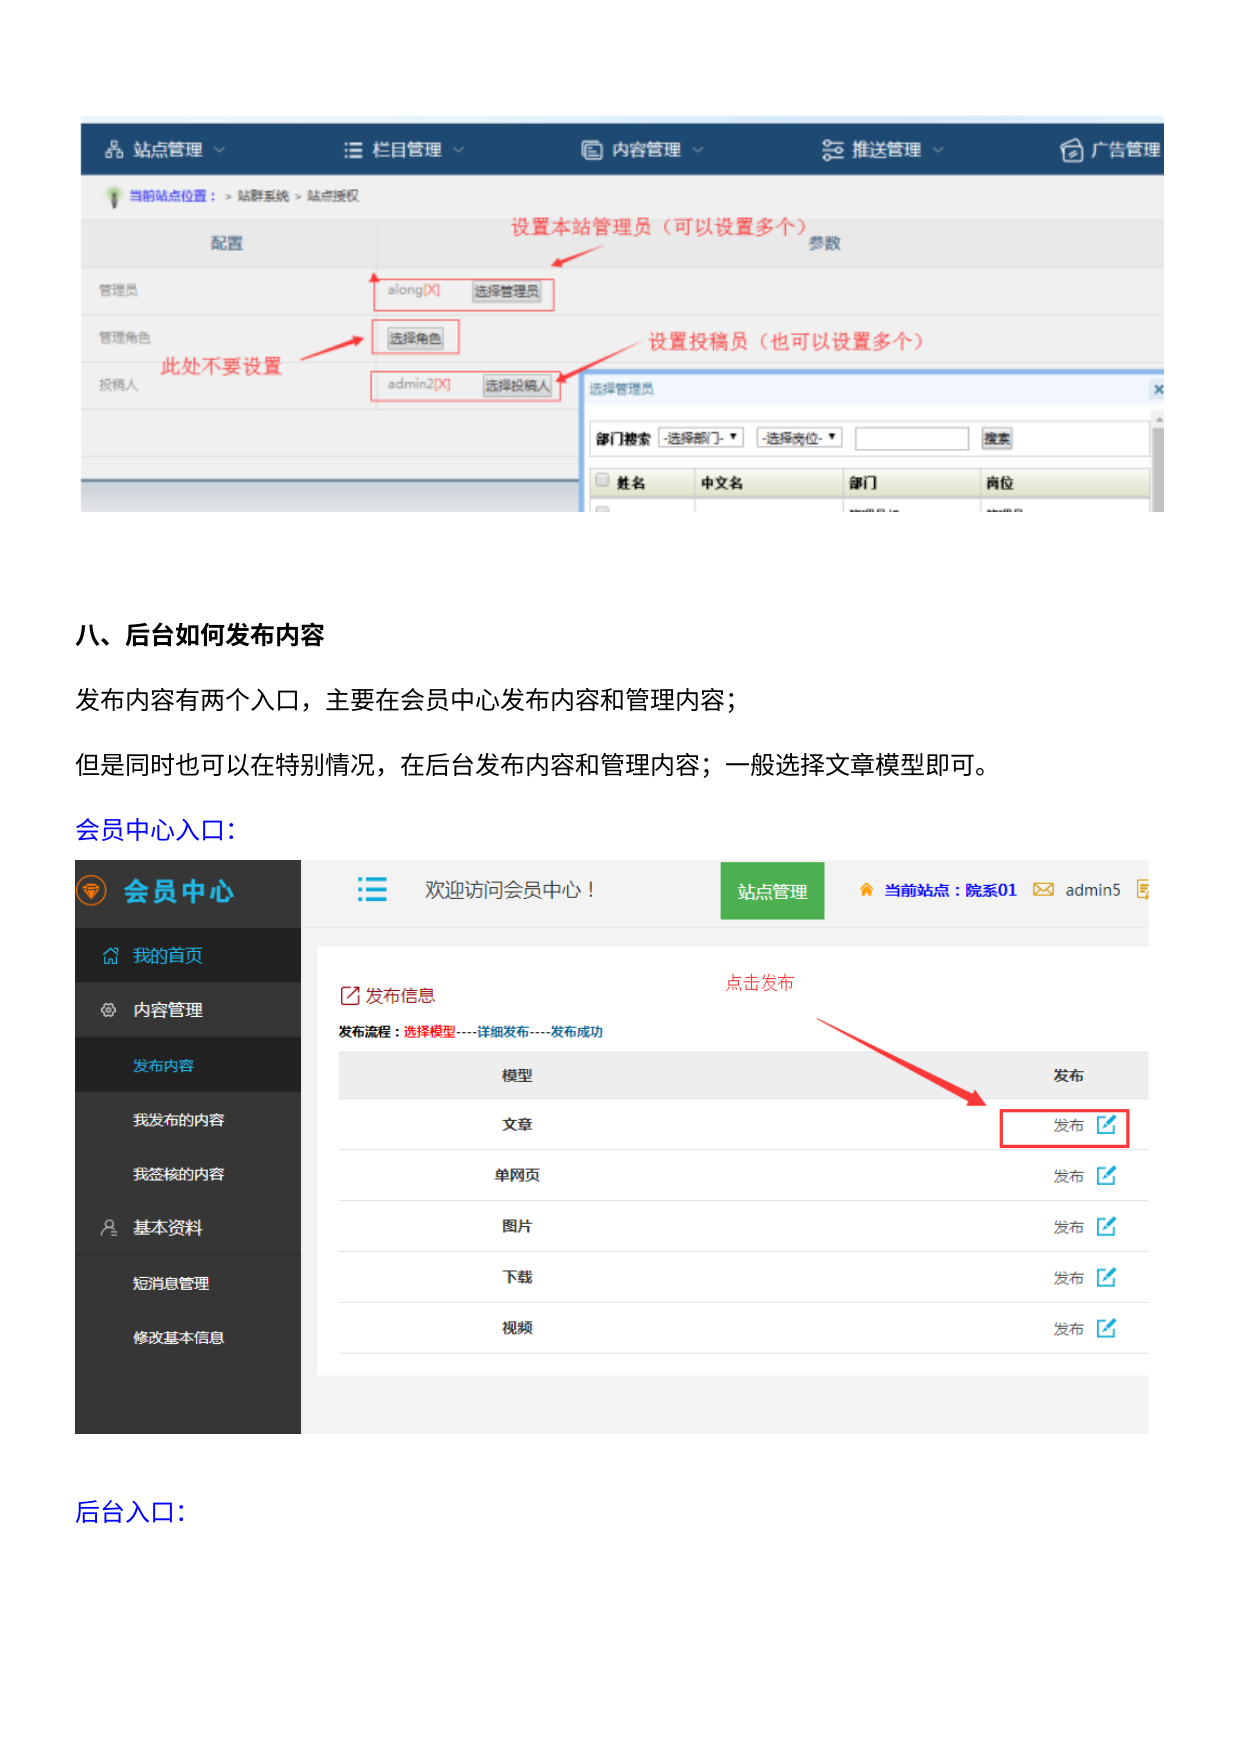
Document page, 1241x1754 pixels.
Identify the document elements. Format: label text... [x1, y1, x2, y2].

picture [75, 860, 1149, 1434]
list 发布内容有两个入口，主要在会员中心发布内容和管理内容； [75, 666, 1165, 731]
list 后台入口： [75, 1478, 1165, 1543]
picture [75, 113, 1164, 512]
list 会员中心入口： [75, 796, 1165, 861]
list 后台如何发布内容 [75, 601, 1165, 666]
list 但是同时也可以在特别情况，在后台发布内容和管理内容；一般选择文章模型即可。 [75, 731, 1165, 796]
